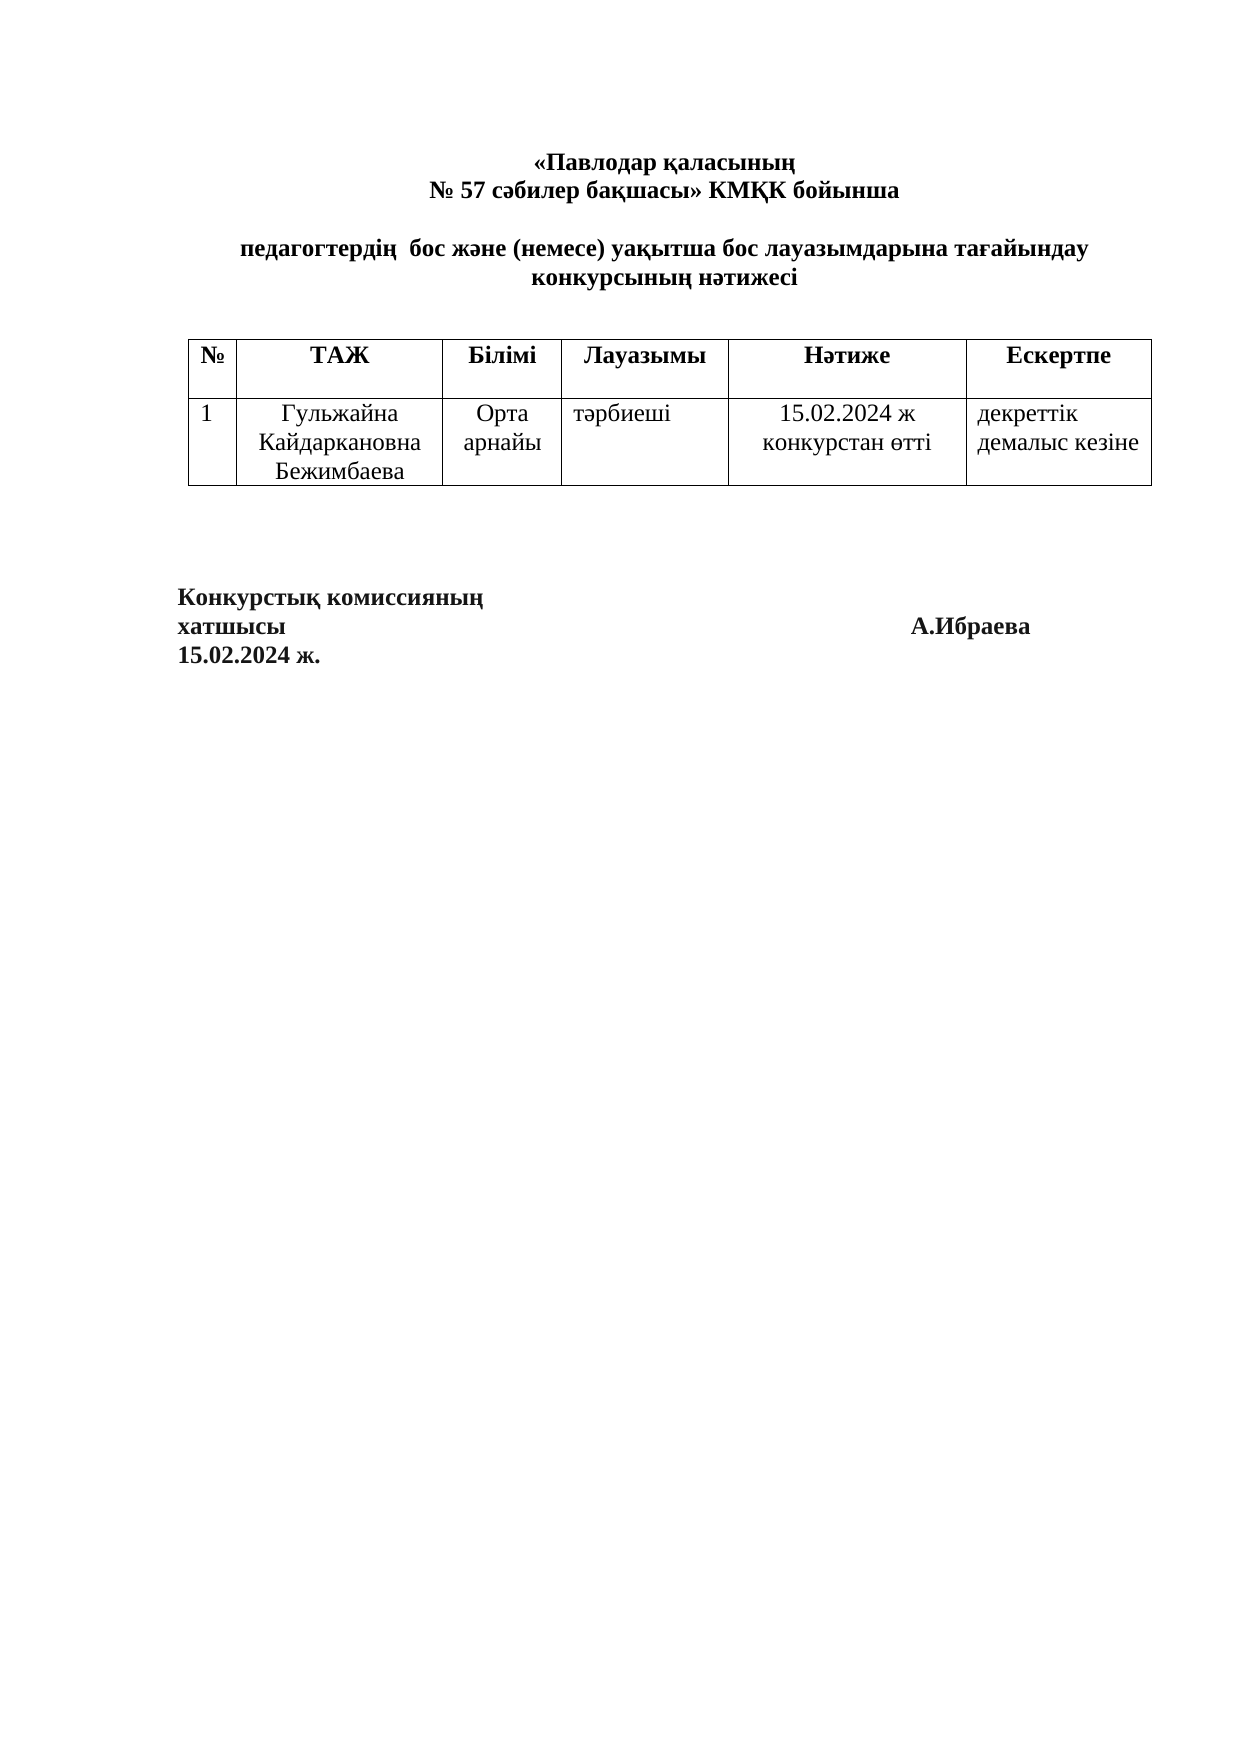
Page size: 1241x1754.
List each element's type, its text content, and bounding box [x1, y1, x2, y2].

text Конкурстық комиссияның [177, 582, 1152, 611]
table_header ТАЖ [237, 340, 442, 397]
table_header Лауазымы [562, 340, 728, 397]
table_cell 1 [189, 399, 236, 485]
table_cell декреттік демалыс кезіне [967, 399, 1151, 485]
table_cell 15.02.2024 ж конкурстан өтті [729, 399, 966, 485]
table_header № [189, 340, 236, 397]
table_cell тәрбиеші [562, 399, 728, 485]
text «Павлодар қаласының [177, 147, 1152, 176]
table_header Білімі [443, 340, 561, 397]
text хатшысы А.Ибраева [177, 611, 1152, 640]
text № 57 сәбилер бақшасы» КМҚК бойынша [177, 176, 1152, 204]
text 15.02.2024 ж. [177, 640, 1152, 669]
table_header Нәтиже [729, 340, 966, 397]
table_cell Орта арнайы [443, 399, 561, 485]
text педагогтердің бос және (немесе) уақытша бос лауазымдарына тағайындау конкурсының нәтижесі [177, 233, 1152, 291]
table_cell Гульжайна Кайдаркановна Бежимбаева [237, 399, 442, 485]
table_header Ескертпе [967, 340, 1151, 397]
